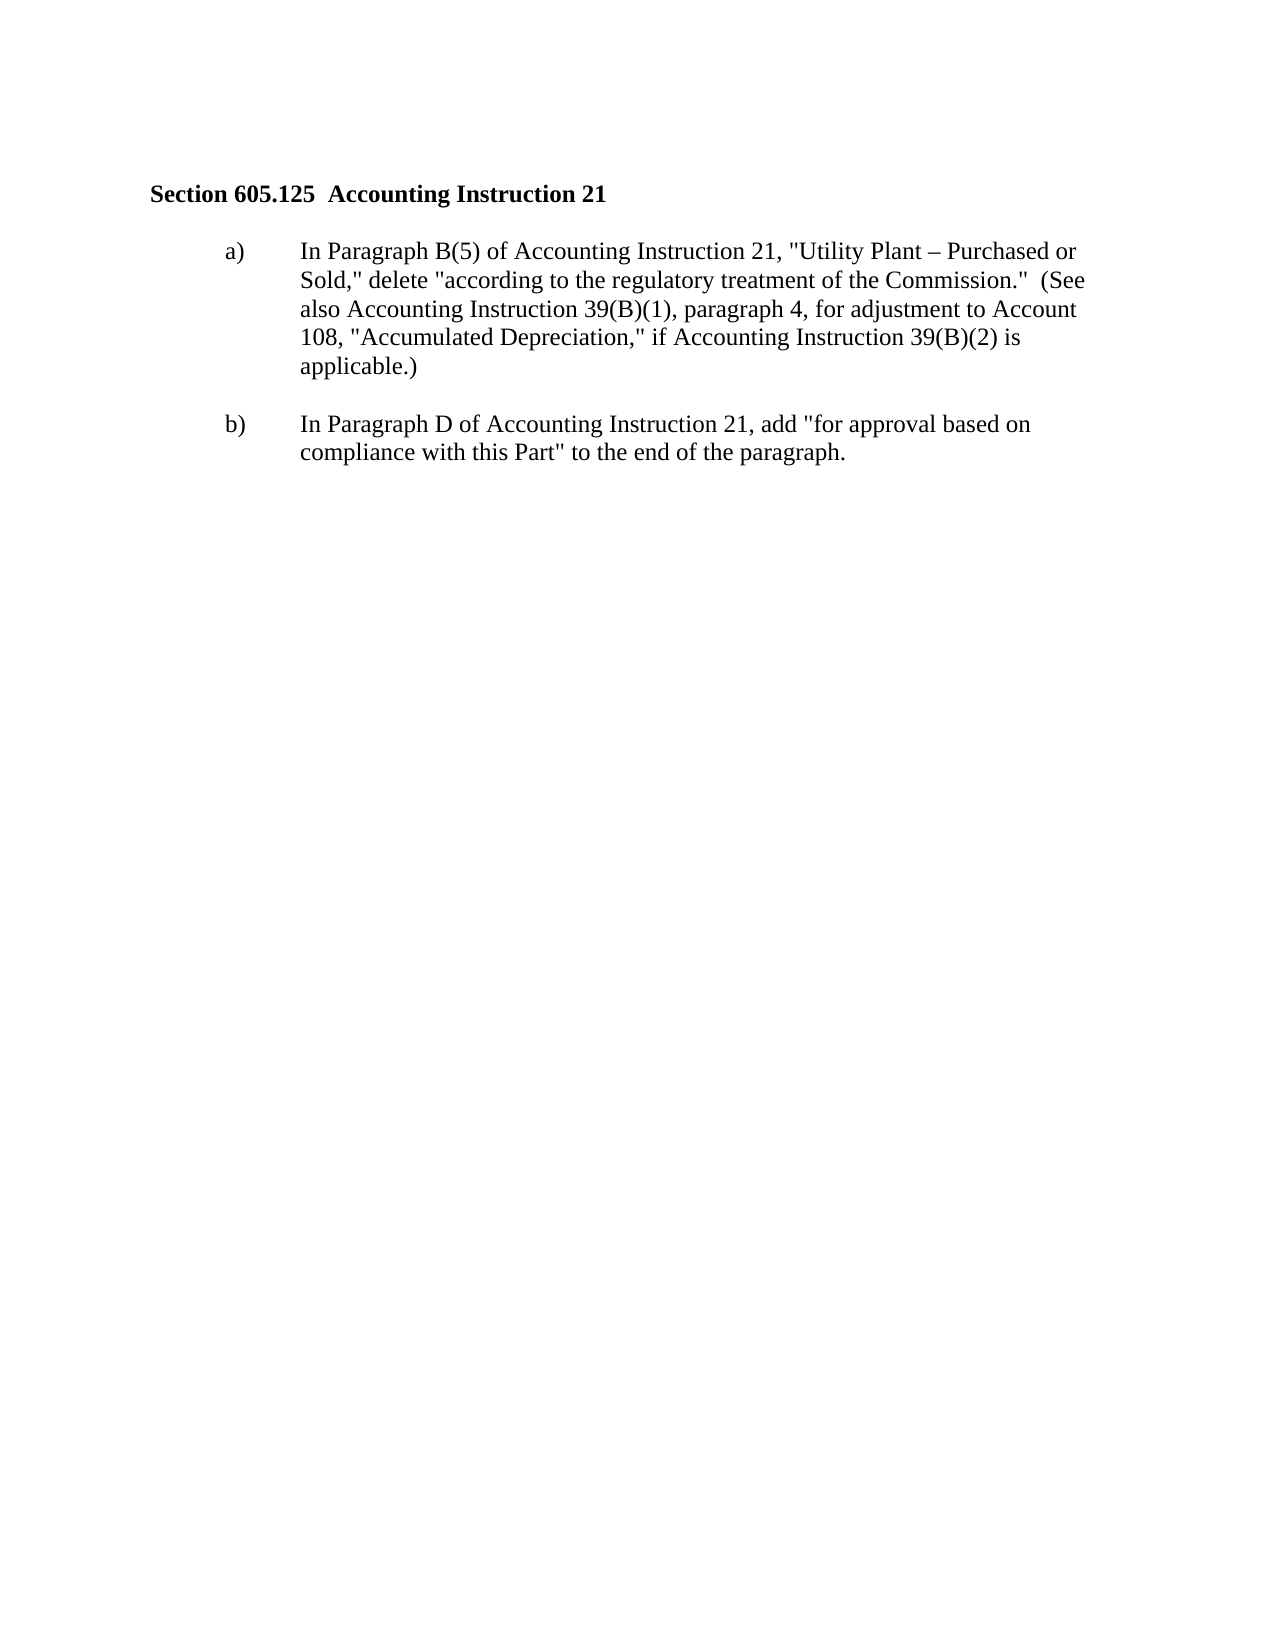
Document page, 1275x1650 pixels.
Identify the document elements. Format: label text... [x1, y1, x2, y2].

text a) In Paragraph B(5) of Accounting Instruction 21, "Utility Plant – Purchased or Sold," delete "according to the regulatory treatment of the Commission." (See also Accounting Instruction 39(B)(1), paragraph 4, for adjustment to Account 108, "Accumulated Depreciation," if Accounting Instruction 39(B)(2) is applicable.) [225, 236, 1125, 380]
text b) In Paragraph D of Accounting Instruction 21, add "for approval based on compliance with this Part" to the end of the paragraph. [225, 409, 1125, 466]
text Section 605.125 Accounting Instruction 21 [150, 179, 1125, 207]
